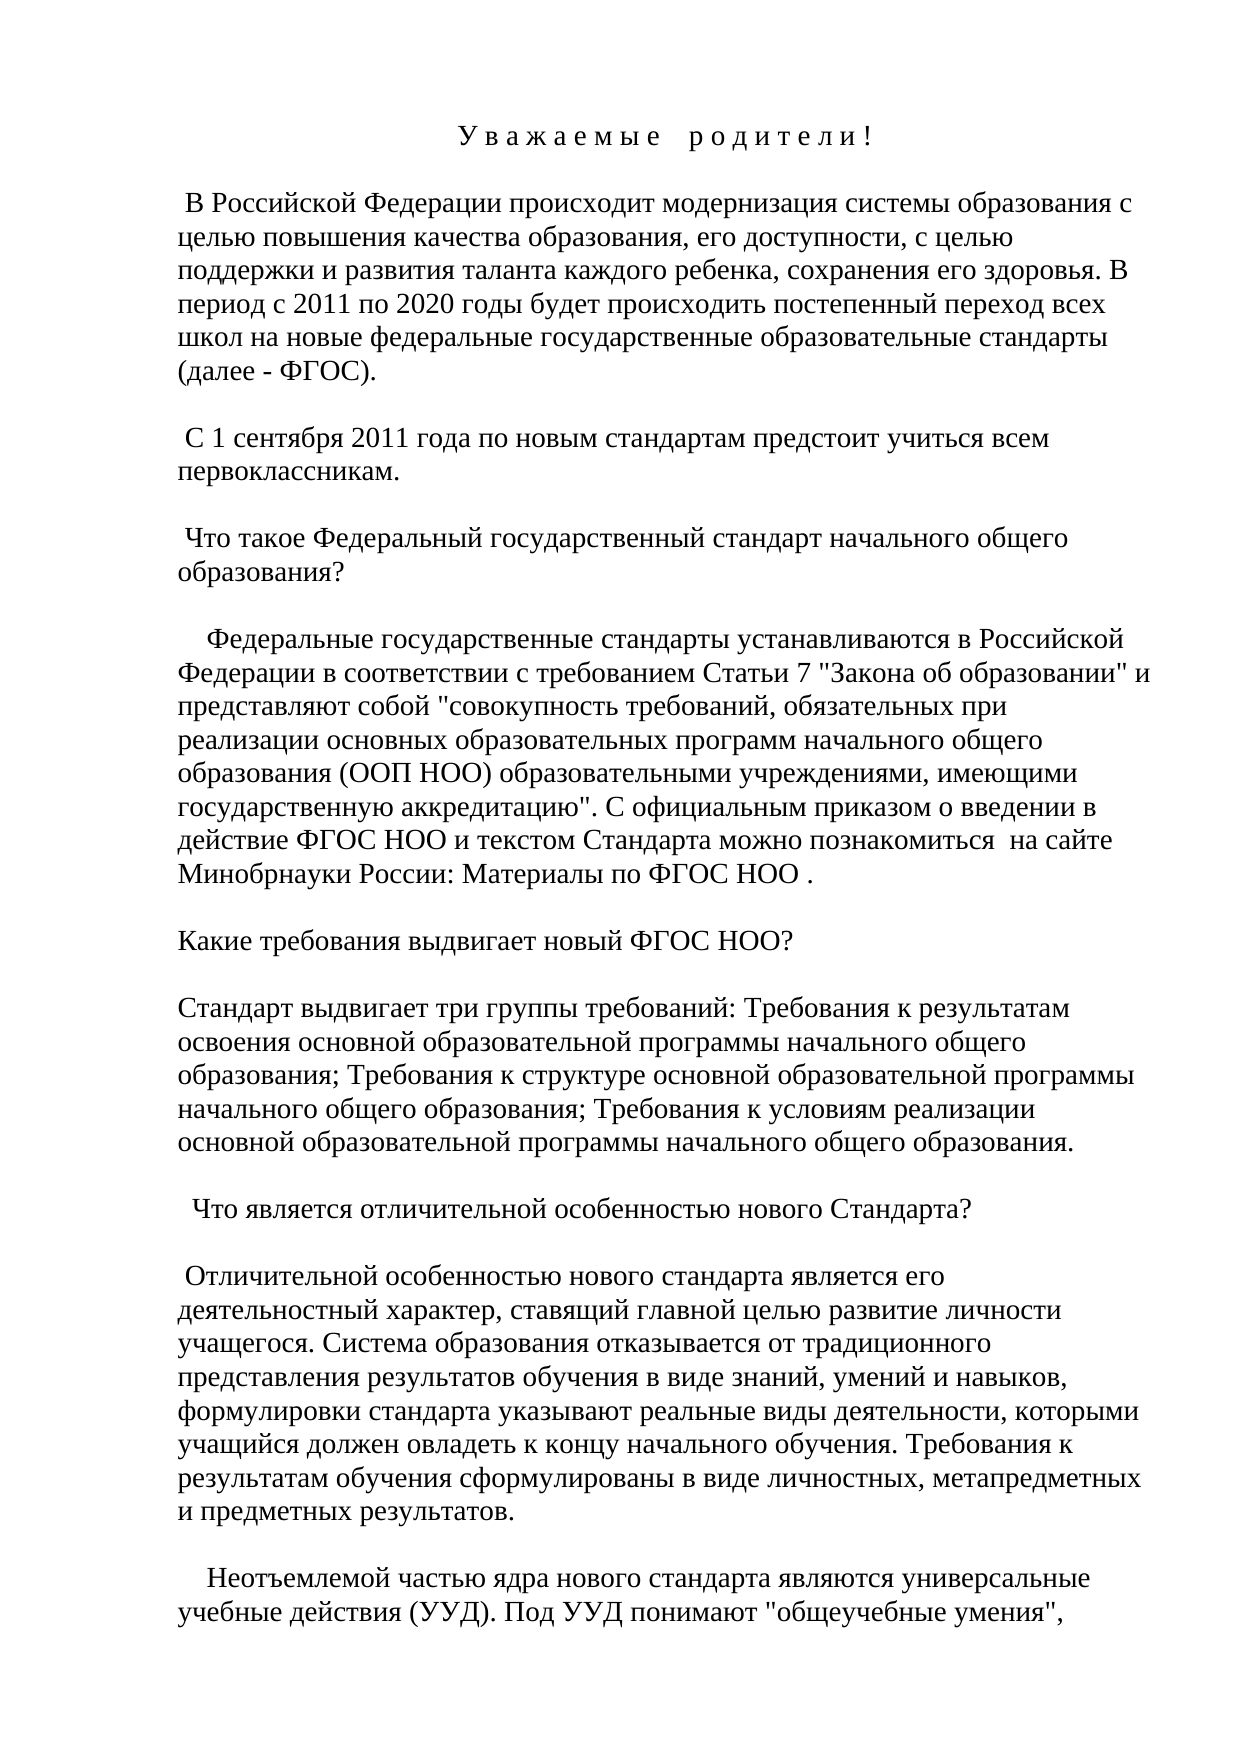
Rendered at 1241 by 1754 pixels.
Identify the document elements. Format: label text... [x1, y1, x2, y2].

text Отличительной особенностью нового стандарта является его деятельностный характер, ставящий главной целью развитие личности учащегося. Система образования отказывается от традиционного представления результатов обучения в виде знаний, умений и навыков, формулировки стандарта указывают реальные виды деятельности, которыми учащийся должен овладеть к концу начального обучения. Требования к результатам обучения сформулированы в виде личностных, метапредметных и предметных результатов. [177, 1258, 1152, 1527]
text В Российской Федерации происходит модернизация системы образования с целью повышения качества образования, его доступности, с целью поддержки и развития таланта каждого ребенка, сохранения его здоровья. В период с 2011 по 2020 годы будет происходить постепенный переход всех школ на новые федеральные государственные образовательные стандарты (далее - ФГОС). [177, 185, 1152, 386]
text Что является отличительной особенностью нового Стандарта? [177, 1191, 1152, 1225]
text Стандарт выдвигает три группы требований: Требования к результатам освоения основной образовательной программы начального общего образования; Требования к структуре основной образовательной программы начального общего образования; Требования к условиям реализации основной образовательной программы начального общего образования. [177, 990, 1152, 1158]
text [177, 1560, 1152, 1627]
text У в а ж а е м ы е р о д и т е л и ! [177, 118, 1152, 152]
text Федеральные государственные стандарты устанавливаются в Российской Федерации в соответствии с требованием Статьи 7 "Закона об образовании" и представляют собой "совокупность требований, обязательных при реализации основных образовательных программ начального общего образования (ООП НОО) образовательными учреждениями, имеющими государственную аккредитацию". С официальным приказом о введении в действие ФГОС НОО и текстом Стандарта можно познакомиться на сайте Минобрнауки России: Материалы по ФГОС НОО . [177, 621, 1152, 889]
text Какие требования выдвигает новый ФГОС НОО? [177, 923, 1152, 957]
text С 1 сентября 2011 года по новым стандартам предстоит учиться всем первоклассникам. [177, 420, 1152, 487]
text Что такое Федеральный государственный стандарт начального общего образования? [177, 521, 1152, 588]
